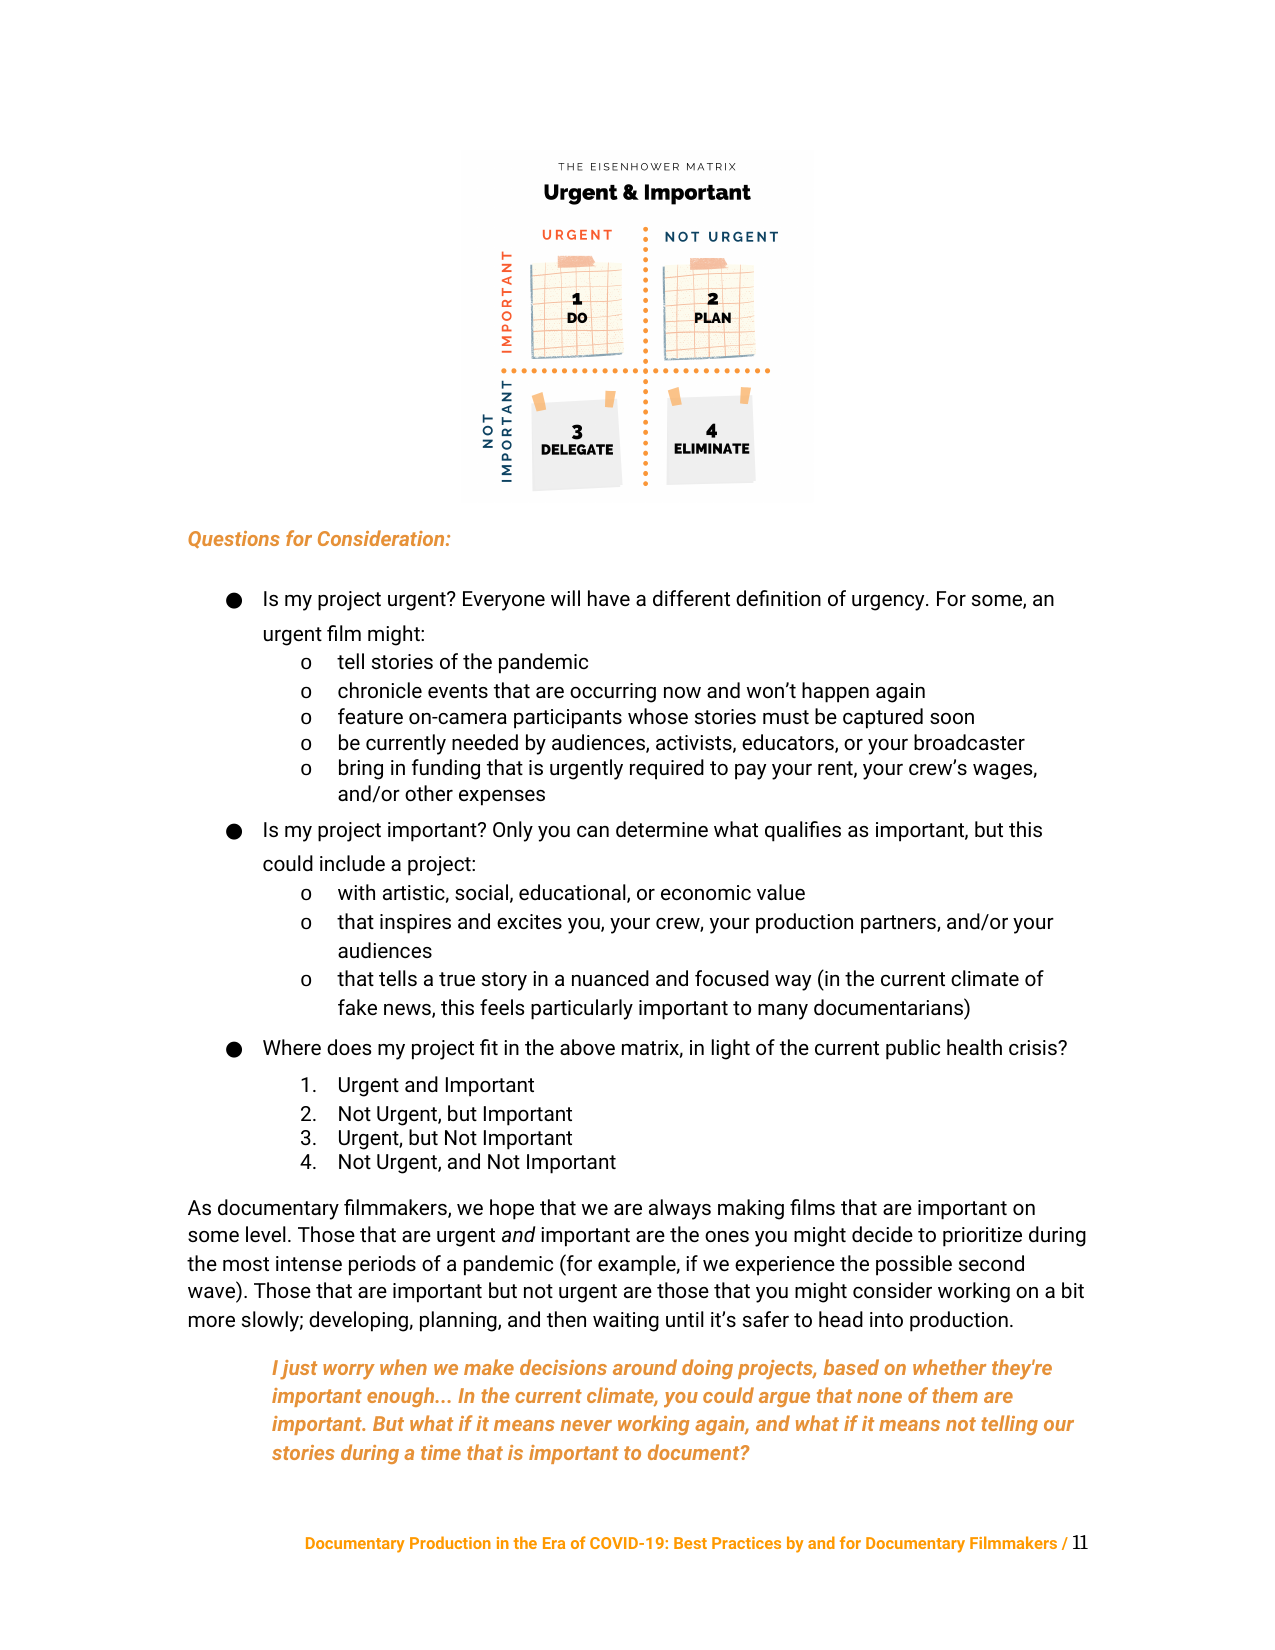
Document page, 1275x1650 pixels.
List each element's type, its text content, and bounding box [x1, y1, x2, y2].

list Is my project urgent? Everyone will have a different definition of urgency. For some, an urgent film might: [225, 576, 1087, 646]
list that tells a true story in a nuanced and focused way (in the current climate of fake news, this feels particularly important to many documentarians) [300, 967, 1087, 1021]
list feature on-camera participants whose stories must be captured soon [300, 705, 1087, 731]
list chronicle events that are occurring now and won’t happen again [300, 679, 1087, 705]
list Is my project important? Only you can determine what qualifies as important, but this could include a project: [225, 806, 1087, 877]
text As documentary filmmakers, we hope that we are always making films that are important on some level. Those that are urgent and important are the ones you might decide to prioritize during the most intense periods of a pandemic (for example, if we experience the possible second wave). Those that are important but not urgent are those that you might consider working on a bit more slowly; developing, planning, and then waiting until it’s safer to head into production. [187, 1196, 1087, 1332]
text Questions for Consideration: [187, 527, 1087, 551]
picture [461, 150, 814, 503]
list bring in funding that is urgently required to pay your rent, your crew’s wages, and/or other expenses [300, 756, 1087, 806]
list Not Urgent, but Important [300, 1102, 1087, 1126]
list Urgent, but Not Important [300, 1126, 1087, 1150]
list Where does my project fit in the above matrix, in light of the current public health crisis? [225, 1024, 1087, 1067]
list that inspires and excites you, your crew, your production partners, and/or your audiences [300, 910, 1087, 963]
text I just worry when we make decisions around doing projects, based on whether they're important enough... In the current climate, you could argue that none of them are important. But what if it means never working again, and what if it means not telling our stories during a time that is important to document? [272, 1356, 1087, 1465]
list with artistic, social, educational, or economic value [300, 881, 1087, 906]
list tell stories of the pandemic [300, 650, 1087, 676]
list Not Urgent, and Not Important [300, 1150, 1087, 1175]
list be currently needed by audiences, activists, educators, or your broadcaster [300, 731, 1087, 756]
list Urgent and Important [300, 1073, 1087, 1098]
